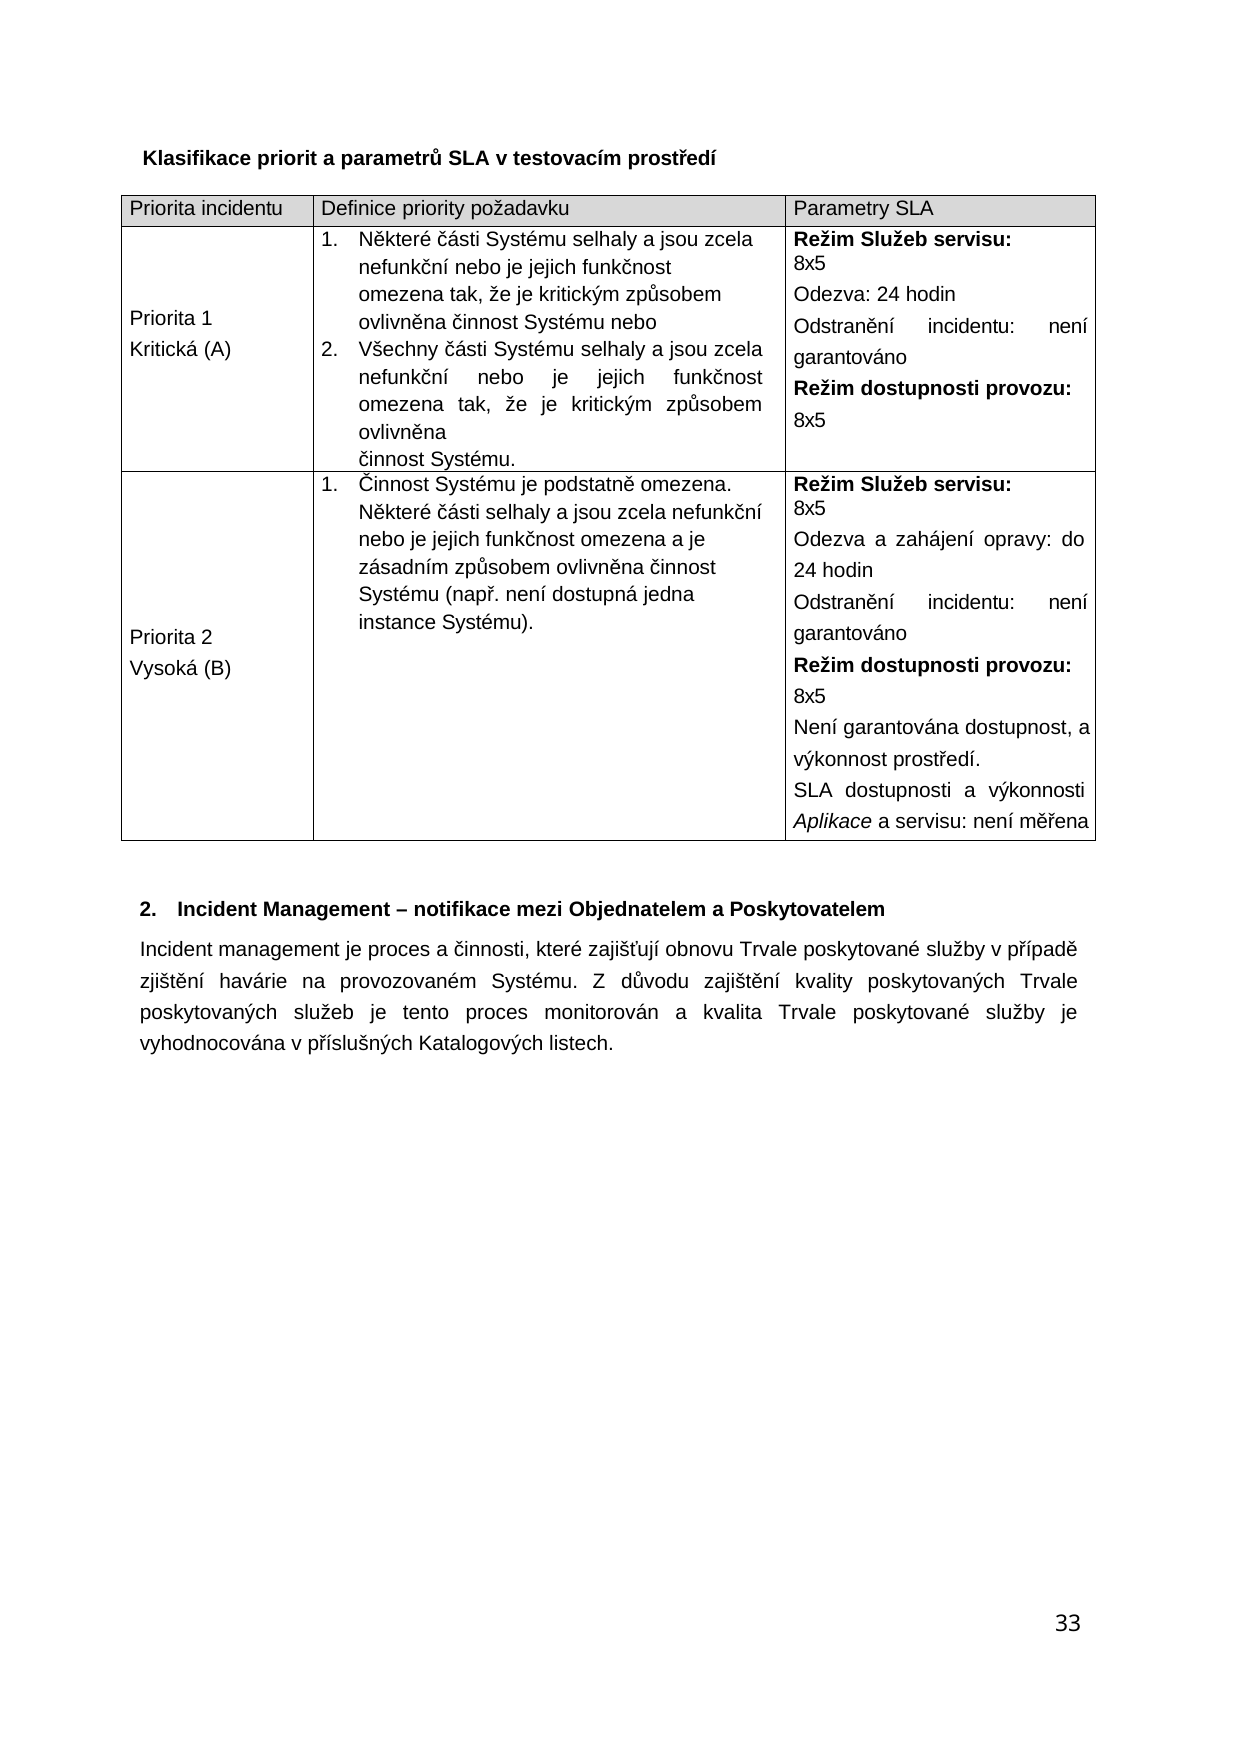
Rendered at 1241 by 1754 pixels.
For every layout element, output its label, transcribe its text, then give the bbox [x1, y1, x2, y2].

table_cell Činnost Systému je podstatně omezena. Některé části selhaly a jsou zcela nefunkční nebo je jejich funkčnost omezena a je zásadním způsobem ovlivněna činnost Systému (např. není dostupná jedna instance Systému). [314, 472, 785, 840]
table_header Priorita incidentu [122, 196, 313, 226]
text Incident management je proces a činnosti, které zajišťují obnovu Trvale poskytované služby v případě zjištění havárie na provozovaném Systému. Z důvodu zajištění kvality poskytovaných Trvale poskytovaných služeb je tento proces monitorován a kvalita Trvale poskytované služby je vyhodnocována v příslušných Katalogových listech. [139, 937, 1078, 1055]
list Incident Management – notifikace mezi Objednatelem a Poskytovatelem [139, 897, 1198, 921]
subtitle Klasifikace priorit a parametrů SLA v testovacím prostředí [142, 146, 1198, 170]
table_header Parametry SLA [786, 196, 1095, 226]
table_cell Režim Služeb servisu: 8x5 Odezva a zahájení opravy: do 24 hodin Odstranění incidentu: není garantováno Režim dostupnosti provozu: 8x5 Není garantována dostupnost, a výkonnost prostředí. SLA dostupnosti a výkonnosti Aplikace a servisu: není měřena [786, 472, 1095, 840]
table_cell Některé části Systému selhaly a jsou zcela nefunkční nebo je jejich funkčnost omezena tak, že je kritickým způsobem ovlivněna činnost Systému nebo Všechny části Systému selhaly a jsou zcela nefunkční nebo je jejich funkčnost omezena tak, že je kritickým způsobem ovlivněna činnost Systému. [314, 227, 785, 471]
table_cell Priorita 1 Kritická (A) [122, 227, 313, 471]
table_header Definice priority požadavku [314, 196, 785, 226]
table_cell Priorita 2 Vysoká (B) [122, 472, 313, 840]
table_cell Režim Služeb servisu: 8x5 Odezva: 24 hodin Odstranění incidentu: není garantováno Režim dostupnosti provozu: 8x5 [786, 227, 1095, 471]
